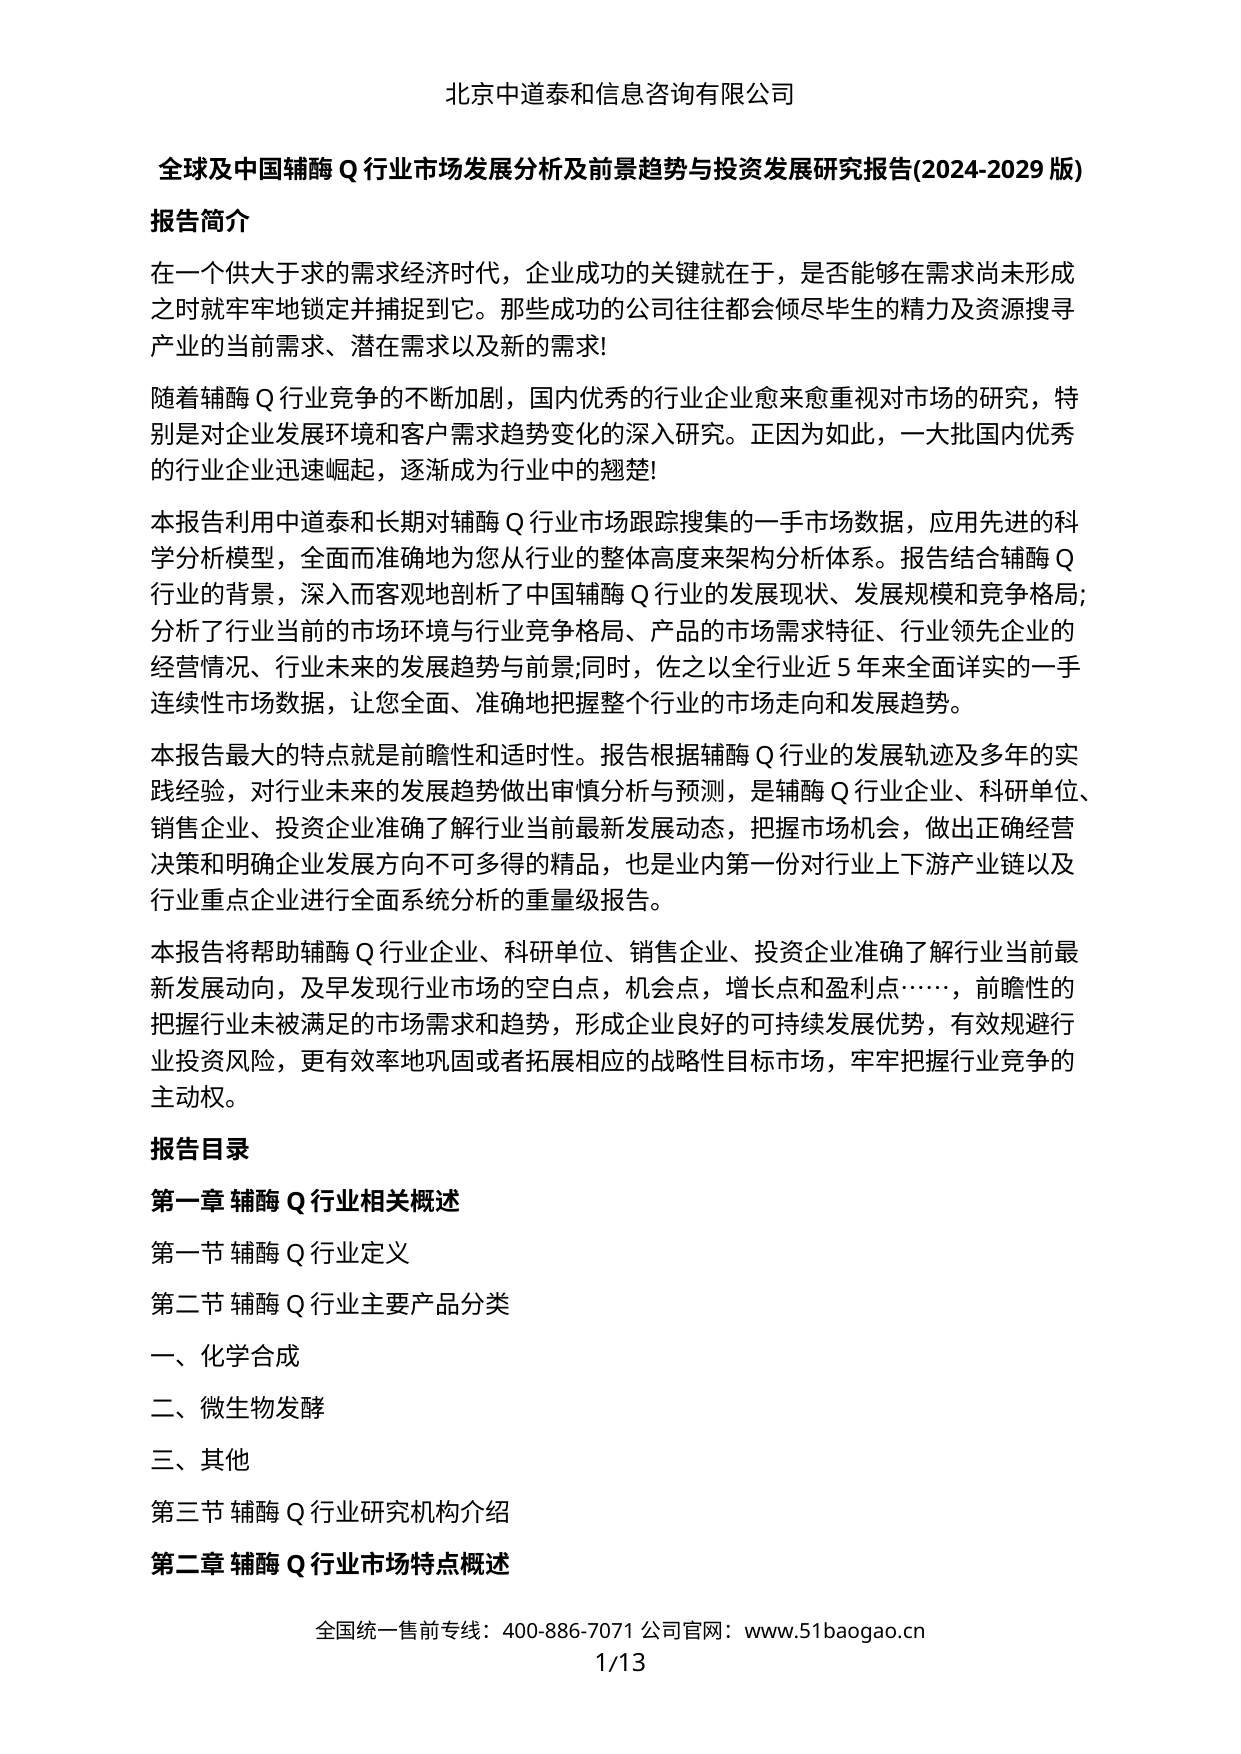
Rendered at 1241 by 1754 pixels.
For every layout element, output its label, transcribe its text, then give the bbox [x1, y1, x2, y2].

text 二、微生物发酵 [150, 1389, 1090, 1425]
text 全球及中国辅酶Q行业市场发展分析及前景趋势与投资发展研究报告(2024-2029版) [150, 150, 1090, 186]
text 一、化学合成 [150, 1337, 1090, 1373]
text 报告简介 [150, 202, 1090, 238]
text 三、其他 [150, 1441, 1090, 1477]
text 第三节 辅酶Q行业研究机构介绍 [150, 1492, 1090, 1529]
text 第一章 辅酶Q行业相关概述 [150, 1181, 1090, 1217]
text 报告目录 [150, 1129, 1090, 1166]
text 第二章 辅酶Q行业市场特点概述 [150, 1544, 1090, 1581]
text 本报告最大的特点就是前瞻性和适时性。报告根据辅酶Q行业的发展轨迹及多年的实践经验，对行业未来的发展趋势做出审慎分析与预测，是辅酶Q行业企业、科研单位、销售企业、投资企业准确了解行业当前最新发展动态，把握市场机会，做出正确经营决策和明确企业发展方向不可多得的精品，也是业内第一份对行业上下游产业链以及行业重点企业进行全面系统分析的重量级报告。 [150, 736, 1090, 917]
text 本报告将帮助辅酶Q行业企业、科研单位、销售企业、投资企业准确了解行业当前最新发展动向，及早发现行业市场的空白点，机会点，增长点和盈利点……，前瞻性的把握行业未被满足的市场需求和趋势，形成企业良好的可持续发展优势，有效规避行业投资风险，更有效率地巩固或者拓展相应的战略性目标市场，牢牢把握行业竞争的主动权。 [150, 932, 1090, 1114]
text 第二节 辅酶Q行业主要产品分类 [150, 1285, 1090, 1321]
text 本报告利用中道泰和长期对辅酶Q行业市场跟踪搜集的一手市场数据，应用先进的科学分析模型，全面而准确地为您从行业的整体高度来架构分析体系。报告结合辅酶Q行业的背景，深入而客观地剖析了中国辅酶Q行业的发展现状、发展规模和竞争格局;分析了行业当前的市场环境与行业竞争格局、产品的市场需求特征、行业领先企业的经营情况、行业未来的发展趋势与前景;同时，佐之以全行业近5年来全面详实的一手连续性市场数据，让您全面、准确地把握整个行业的市场走向和发展趋势。 [150, 502, 1090, 720]
text 随着辅酶Q行业竞争的不断加剧，国内优秀的行业企业愈来愈重视对市场的研究，特别是对企业发展环境和客户需求趋势变化的深入研究。正因为如此，一大批国内优秀的行业企业迅速崛起，逐渐成为行业中的翘楚! [150, 378, 1090, 487]
text 第一节 辅酶Q行业定义 [150, 1233, 1090, 1269]
text 在一个供大于求的需求经济时代，企业成功的关键就在于，是否能够在需求尚未形成之时就牢牢地锁定并捕捉到它。那些成功的公司往往都会倾尽毕生的精力及资源搜寻产业的当前需求、潜在需求以及新的需求! [150, 254, 1090, 362]
